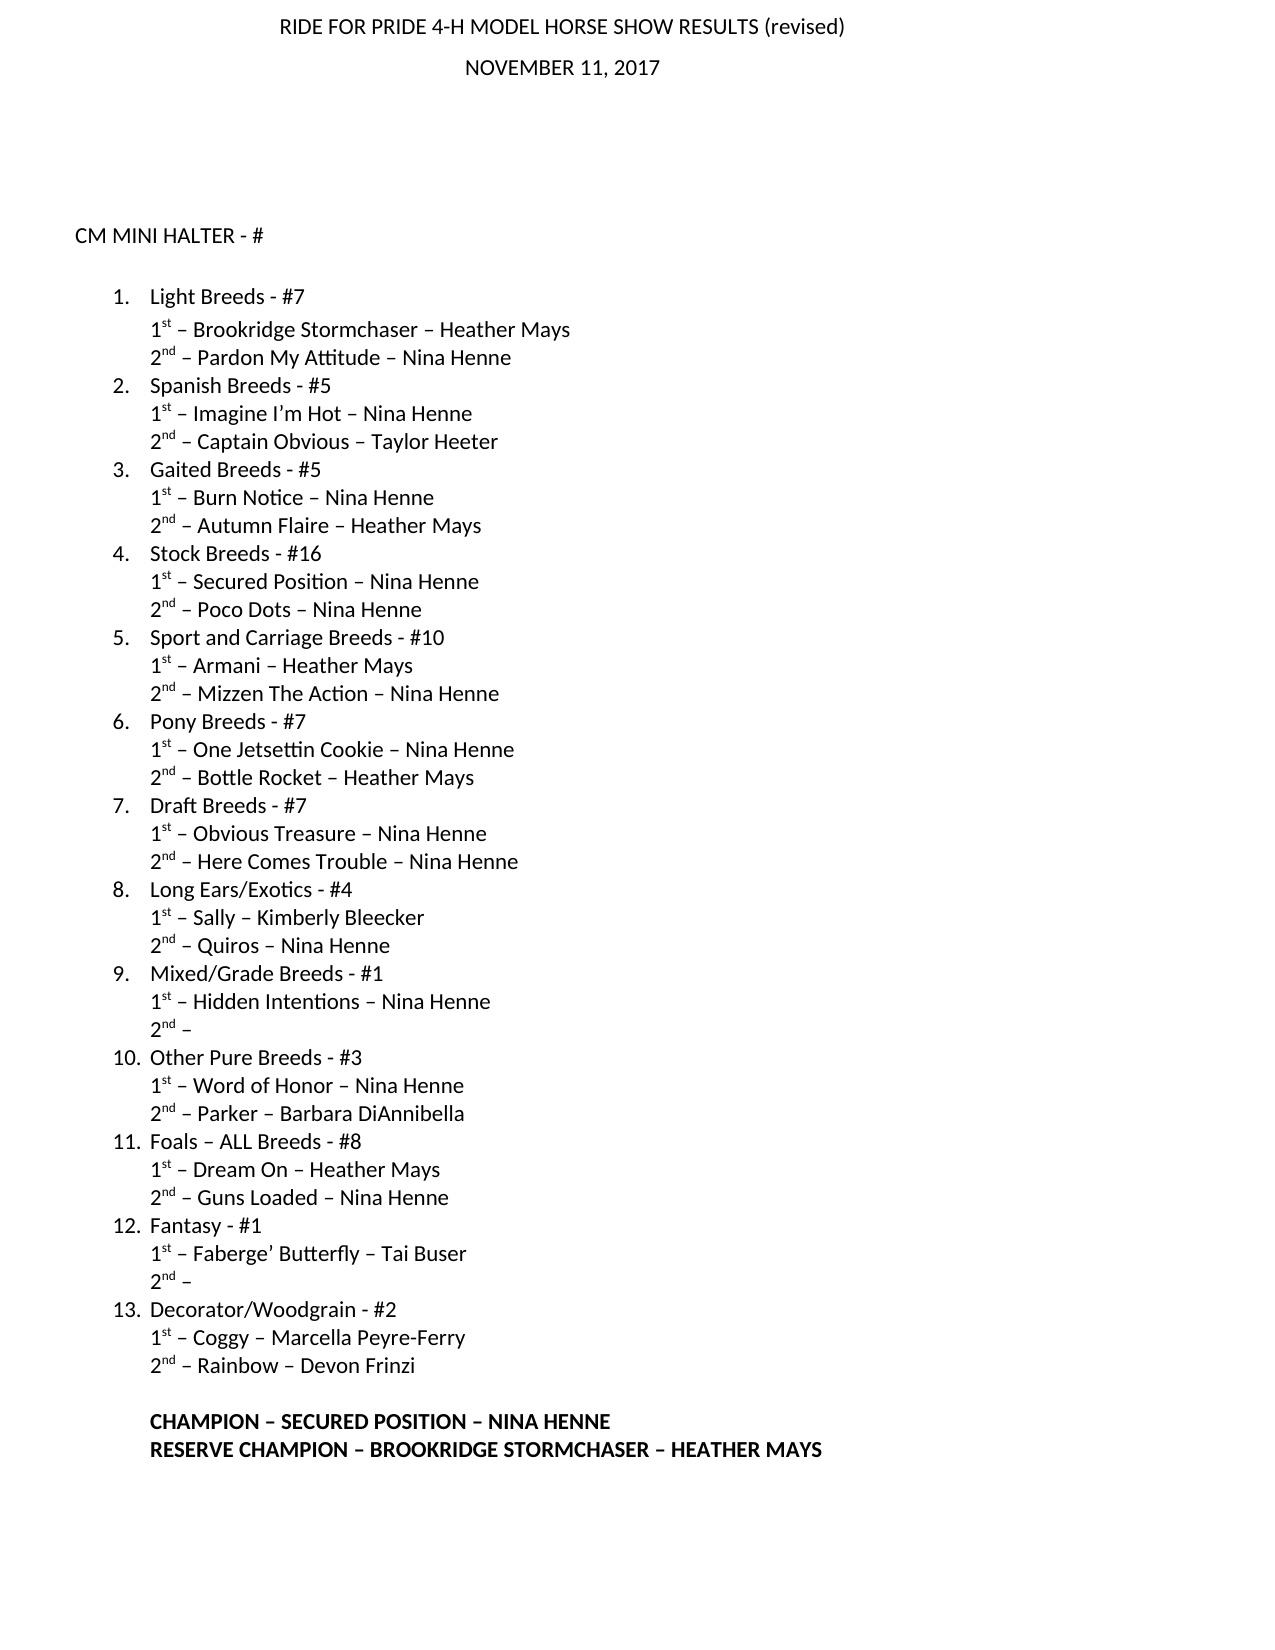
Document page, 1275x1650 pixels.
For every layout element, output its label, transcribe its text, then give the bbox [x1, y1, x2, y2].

list Foals – ALL Breeds - #8 [112, 1127, 1200, 1155]
list 1st – Hidden Intentions – Nina Henne [150, 987, 1200, 1015]
list 1st – Secured Position – Nina Henne [150, 567, 1200, 595]
list 1st – Imagine I’m Hot – Nina Henne [150, 399, 1200, 427]
list 2nd – Here Comes Trouble – Nina Henne [150, 847, 1200, 875]
list Light Breeds - #7 [112, 282, 1200, 311]
list Stock Breeds - #16 [112, 539, 1200, 567]
list Decorator/Woodgrain - #2 [112, 1295, 1200, 1323]
list Sport and Carriage Breeds - #10 [112, 623, 1200, 651]
list 2nd – [150, 1267, 1200, 1295]
list 2nd – Captain Obvious – Taylor Heeter [150, 427, 1200, 455]
list 1st – Brookridge Stormchaser – Heather Mays [150, 315, 1200, 343]
list 1st – One Jetsettin Cookie – Nina Henne [150, 735, 1200, 763]
list 2nd – Poco Dots – Nina Henne [150, 595, 1200, 623]
list 2nd – Quiros – Nina Henne [150, 931, 1200, 959]
list 2nd – [150, 1015, 1200, 1043]
list RESERVE CHAMPION – BROOKRIDGE STORMCHASER – HEATHER MAYS [150, 1436, 1200, 1463]
list 1st – Dream On – Heather Mays [150, 1155, 1200, 1183]
list 1st – Word of Honor – Nina Henne [150, 1071, 1200, 1099]
list 2nd – Parker – Barbara DiAnnibella [150, 1099, 1200, 1127]
list Pony Breeds - #7 [112, 707, 1200, 735]
list 1st – Burn Notice – Nina Henne [150, 483, 1200, 511]
list 1st – Sally – Kimberly Bleecker [150, 903, 1200, 931]
list 1st – Armani – Heather Mays [150, 651, 1200, 679]
list Other Pure Breeds - #3 [112, 1043, 1200, 1071]
list 1st – Obvious Treasure – Nina Henne [150, 819, 1200, 847]
list Gaited Breeds - #5 [112, 455, 1200, 483]
list 2nd – Bottle Rocket – Heather Mays [150, 763, 1200, 791]
text 2nd – Rainbow – Devon Frinzi [150, 1351, 1200, 1379]
text CM MINI HALTER - # [75, 221, 1200, 249]
list Spanish Breeds - #5 [112, 371, 1200, 399]
list Fantasy - #1 [112, 1211, 1200, 1239]
list CHAMPION – SECURED POSITION – NINA HENNE [150, 1407, 1200, 1436]
list Long Ears/Exotics - #4 [112, 875, 1200, 903]
list 2nd – Autumn Flaire – Heather Mays [150, 511, 1200, 539]
list Mixed/Grade Breeds - #1 [112, 959, 1200, 987]
list 1st – Faberge’ Butterfly – Tai Buser [150, 1239, 1200, 1267]
list 2nd – Pardon My Attitude – Nina Henne [150, 343, 1200, 371]
text 1st – Coggy – Marcella Peyre-Ferry [150, 1323, 1200, 1351]
list 2nd – Guns Loaded – Nina Henne [150, 1183, 1200, 1211]
list Draft Breeds - #7 [112, 791, 1200, 819]
list 2nd – Mizzen The Action – Nina Henne [150, 679, 1200, 707]
